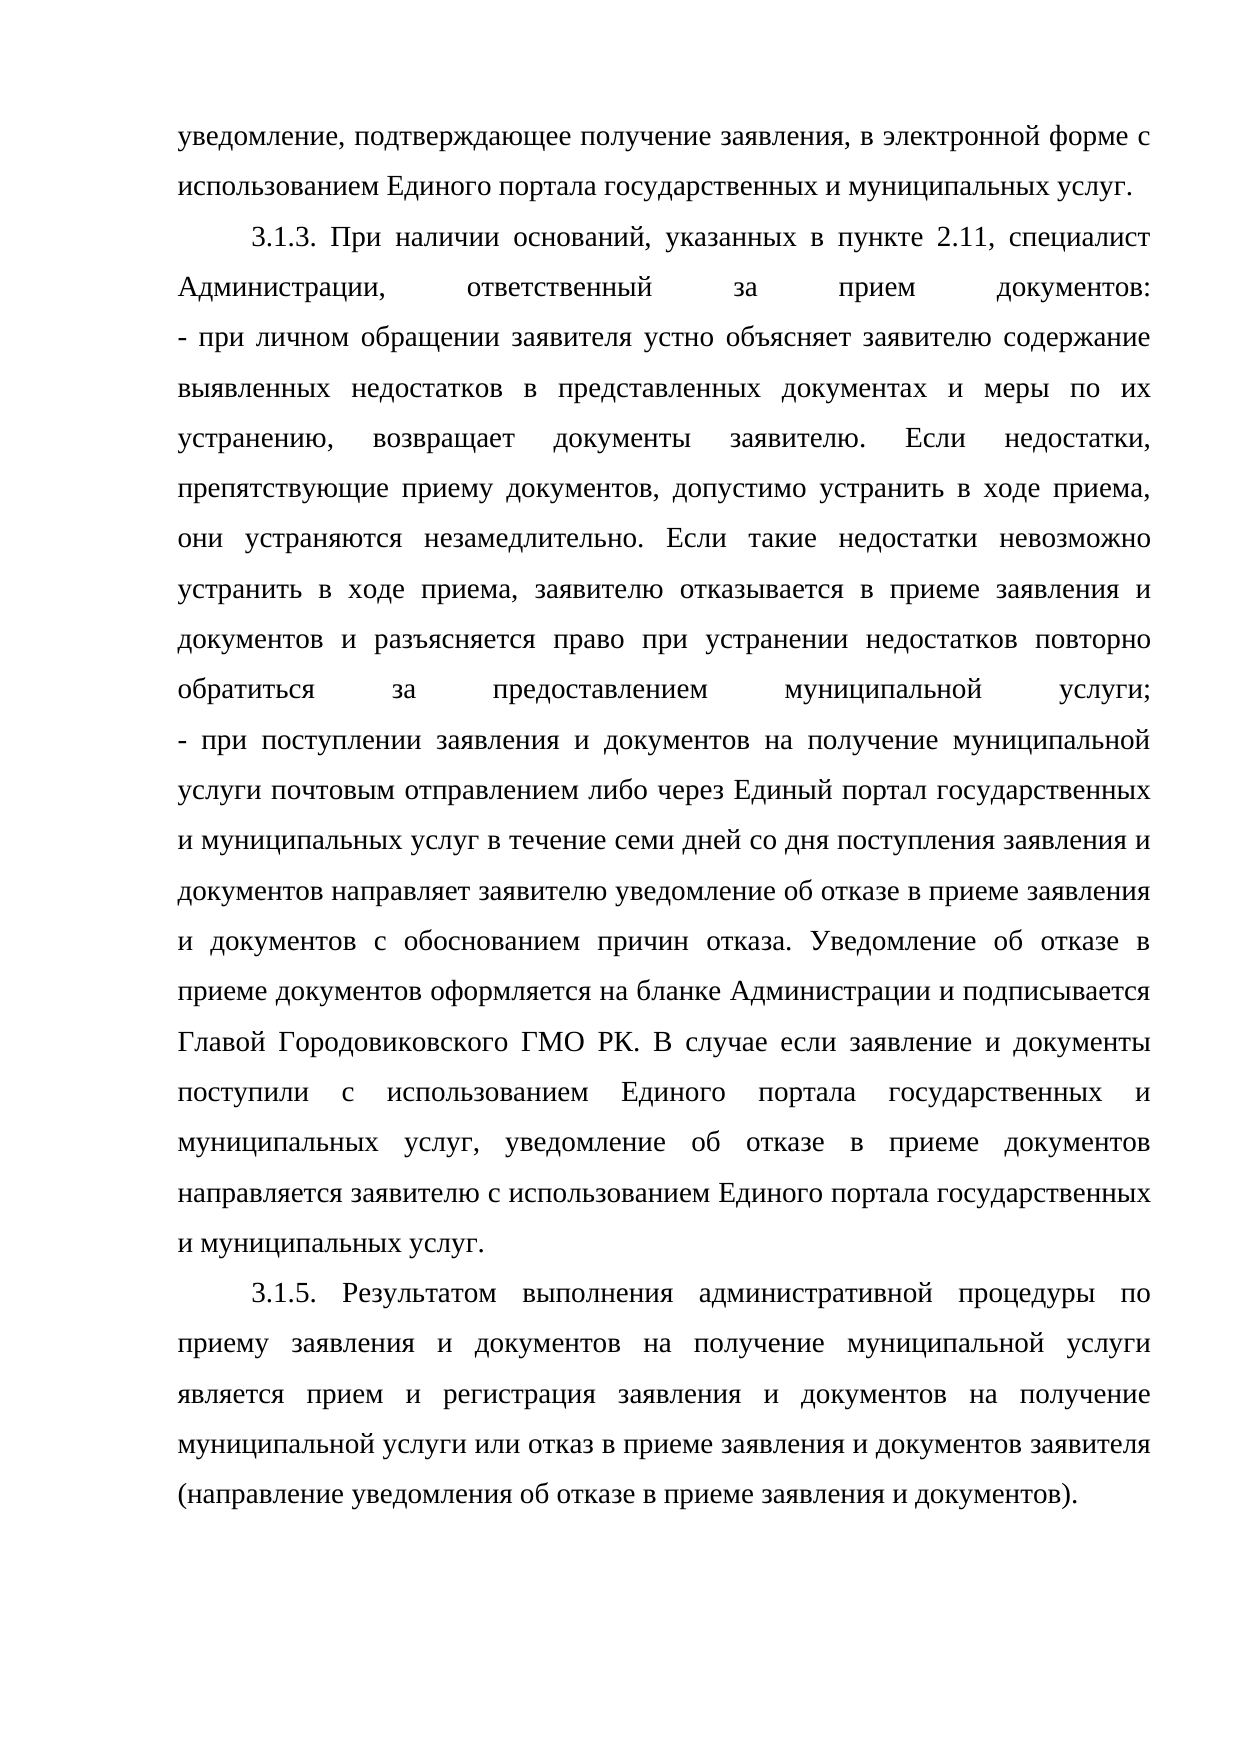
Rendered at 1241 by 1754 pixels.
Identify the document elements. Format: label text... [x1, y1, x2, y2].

text 3.1.3. При наличии оснований, указанных в пункте 2.11, специалист Администрации, ответственный за прием документов: - при личном обращении заявителя устно объясняет заявителю содержание выявленных недостатков в представленных документах и меры по их устранению, возвращает документы заявителю. Если недостатки, препятствующие приему документов, допустимо устранить в ходе приема, они устраняются незамедлительно. Если такие недостатки невозможно устранить в ходе приема, заявителю отказывается в приеме заявления и документов и разъясняется право при устранении недостатков повторно обратиться за предоставлением муниципальной услуги; - при поступлении заявления и документов на получение муниципальной услуги почтовым отправлением либо через Единый портал государственных и муниципальных услуг в течение семи дней со дня поступления заявления и документов направляет заявителю уведомление об отказе в приеме заявления и документов с обоснованием причин отказа. Уведомление об отказе в приеме документов оформляется на бланке Администрации и подписывается Главой Городовиковского ГМО РК. В случае если заявление и документы поступили с использованием Единого портала государственных и муниципальных услуг, уведомление об отказе в приеме документов направляется заявителю с использованием Единого портала государственных и муниципальных услуг. [177, 219, 1152, 1258]
text 3.1.5. Результатом выполнения административной процедуры по приему заявления и документов на получение муниципальной услуги является прием и регистрация заявления и документов на получение муниципальной услуги или отказ в приеме заявления и документов заявителя (направление уведомления об отказе в приеме заявления и документов). [177, 1275, 1152, 1510]
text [177, 118, 1152, 202]
